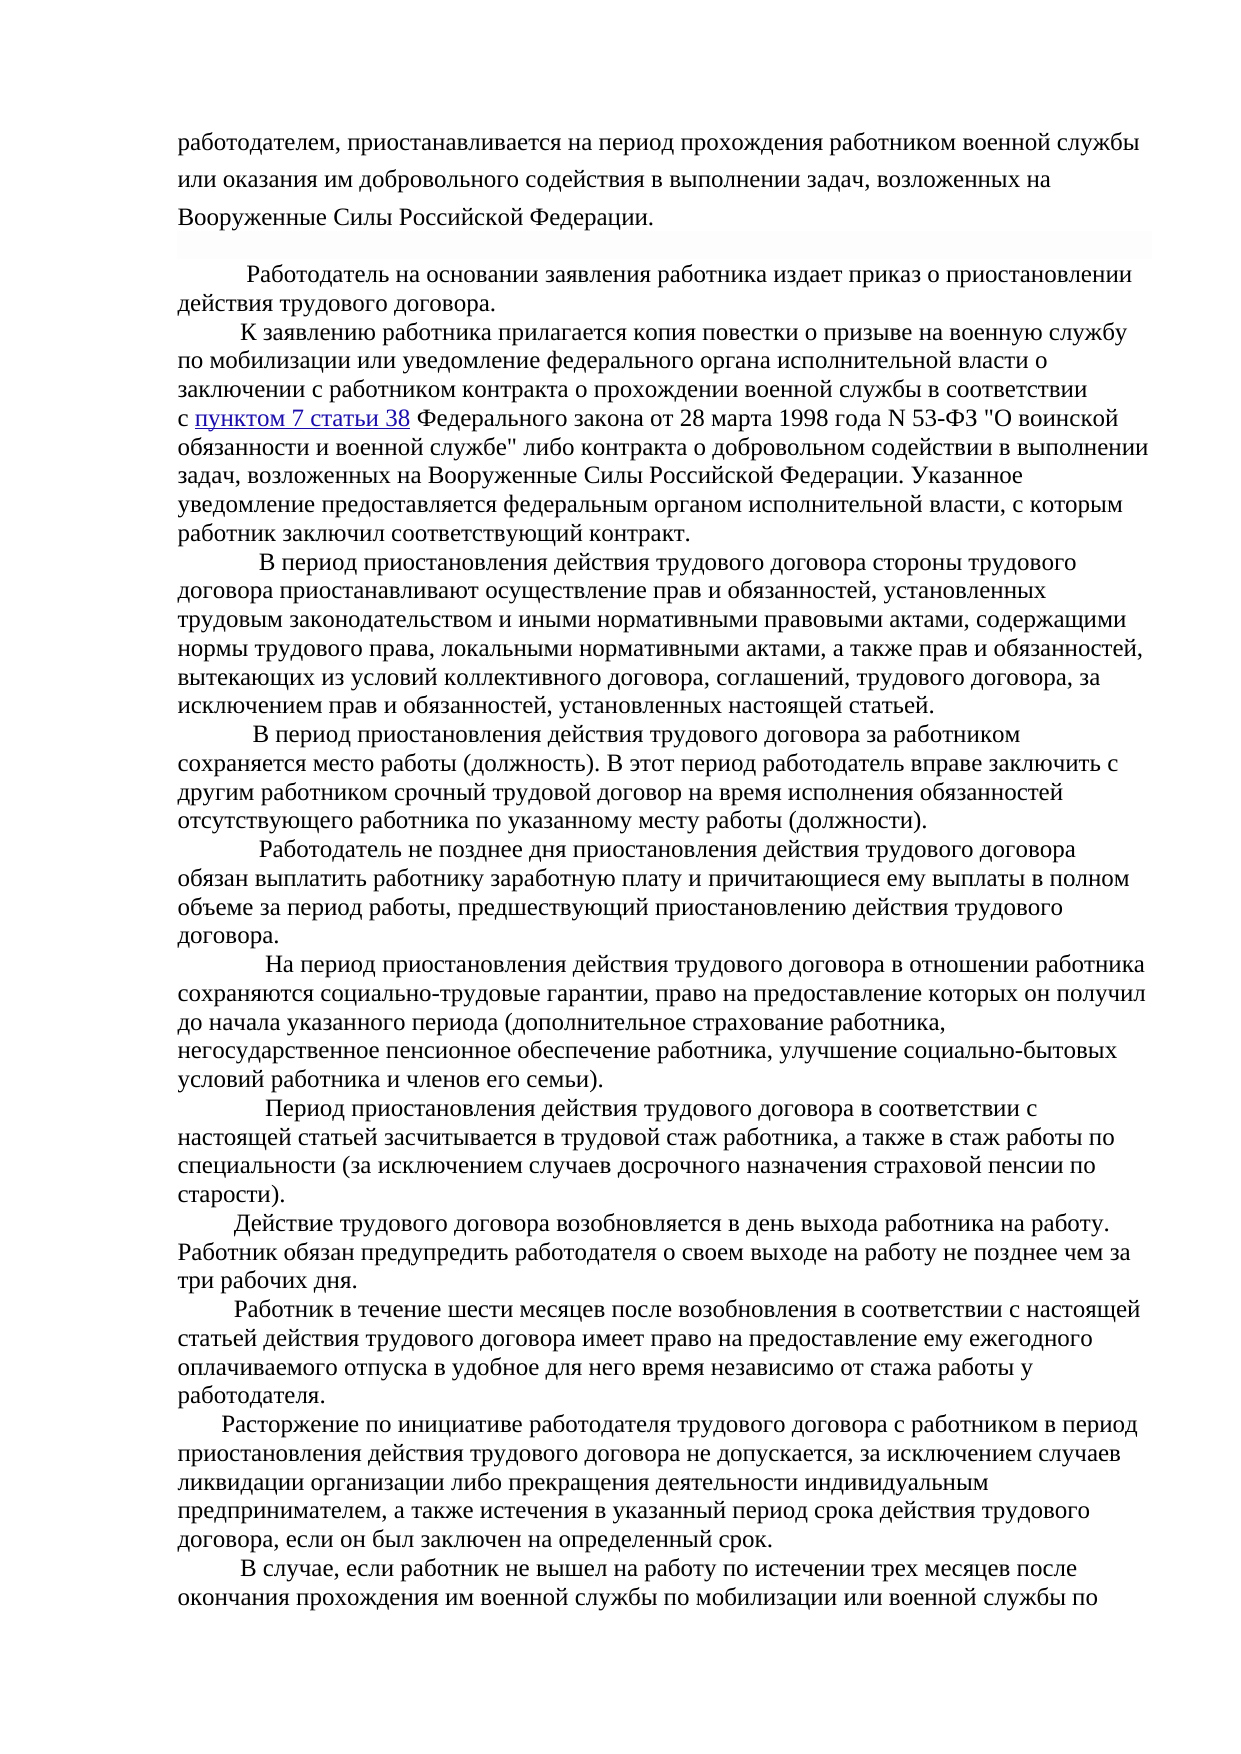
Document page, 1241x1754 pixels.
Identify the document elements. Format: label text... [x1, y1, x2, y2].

text В период приостановления действия трудового договора за работником сохраняется место работы (должность). В этот период работодатель вправе заключить с другим работником срочный трудовой договор на время исполнения обязанностей отсутствующего работника по указанному месту работы (должности). [177, 719, 1152, 834]
text Работник в течение шести месяцев после возобновления в соответствии с настоящей статьей действия трудового договора имеет право на предоставление ему ежегодного оплачиваемого отпуска в удобное для него время независимо от стажа работы у работодателя. [177, 1294, 1152, 1409]
text Действие трудового договора возобновляется в день выхода работника на работу. Работник обязан предупредить работодателя о своем выходе на работу не позднее чем за три рабочих дня. [177, 1208, 1152, 1294]
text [177, 118, 1152, 231]
text Расторжение по инициативе работодателя трудового договора с работником в период приостановления действия трудового договора не допускается, за исключением случаев ликвидации организации либо прекращения деятельности индивидуальным предпринимателем, а также истечения в указанный период срока действия трудового договора, если он был заключен на определенный срок. [177, 1409, 1152, 1553]
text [177, 1553, 1152, 1611]
text Период приостановления действия трудового договора в соответствии с настоящей статьей засчитывается в трудовой стаж работника, а также в стаж работы по специальности (за исключением случаев досрочного назначения страховой пенсии по старости). [177, 1093, 1152, 1208]
text Работодатель на основании заявления работника издает приказ о приостановлении действия трудового договора. [177, 259, 1152, 317]
text В период приостановления действия трудового договора стороны трудового договора приостанавливают осуществление прав и обязанностей, установленных трудовым законодательством и иными нормативными правовыми актами, содержащими нормы трудового права, локальными нормативными актами, а также прав и обязанностей, вытекающих из условий коллективного договора, соглашений, трудового договора, за исключением прав и обязанностей, установленных настоящей статьей. [177, 547, 1152, 719]
text Работодатель не позднее дня приостановления действия трудового договора обязан выплатить работнику заработную плату и причитающиеся ему выплаты в полном объеме за период работы, предшествующий приостановлению действия трудового договора. [177, 834, 1152, 949]
text К заявлению работника прилагается копия повестки о призыве на военную службу по мобилизации или уведомление федерального органа исполнительной власти о заключении с работником контракта о прохождении военной службы в соответствии с пунктом 7 статьи 38 Федерального закона от 28 марта 1998 года N 53-ФЗ "О воинской обязанности и военной службе" либо контракта о добровольном содействии в выполнении задач, возложенных на Вооруженные Силы Российской Федерации. Указанное уведомление предоставляется федеральным органом исполнительной власти, с которым работник заключил соответствующий контракт. [177, 317, 1152, 547]
text На период приостановления действия трудового договора в отношении работника сохраняются социально-трудовые гарантии, право на предоставление которых он получил до начала указанного периода (дополнительное страхование работника, негосударственное пенсионное обеспечение работника, улучшение социально-бытовых условий работника и членов его семьи). [177, 949, 1152, 1093]
